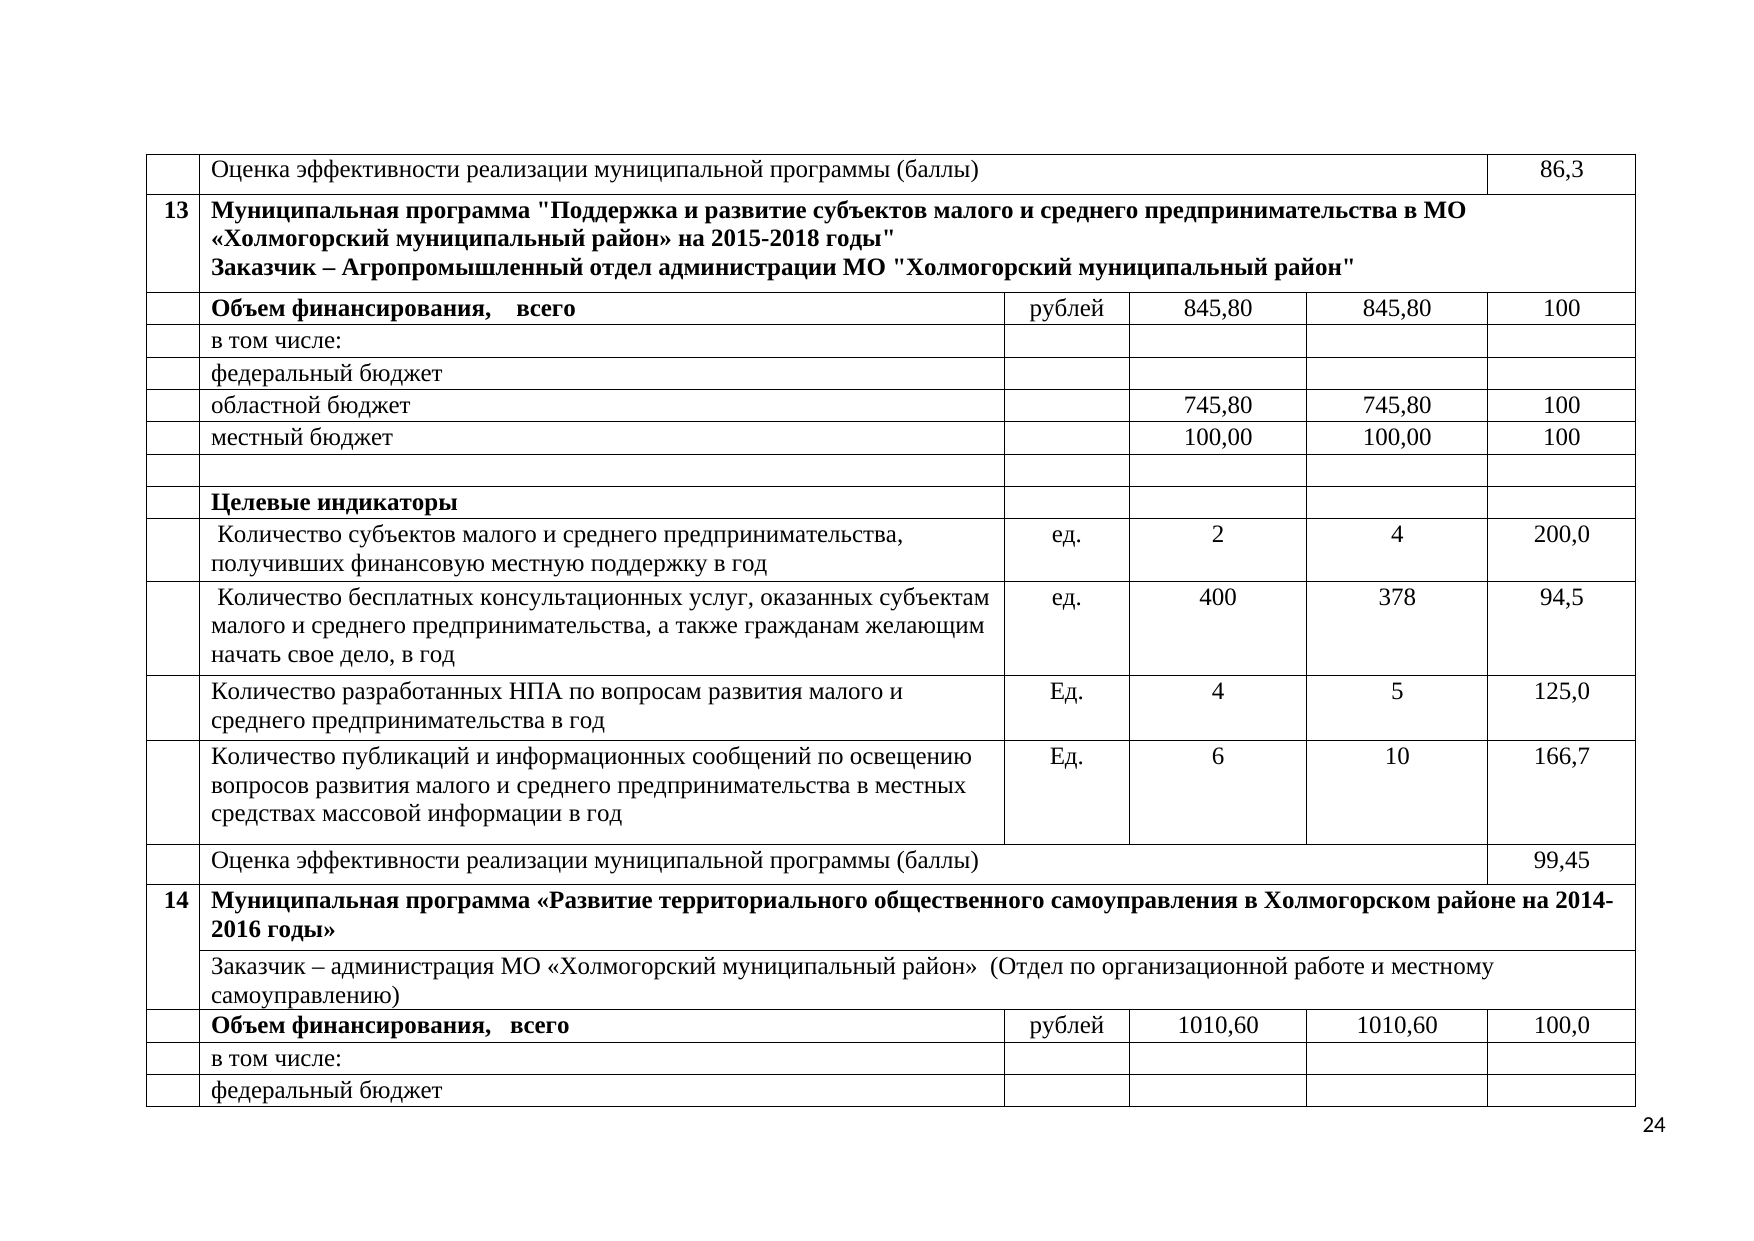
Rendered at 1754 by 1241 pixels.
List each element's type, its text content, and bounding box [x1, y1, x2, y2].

table_cell [1307, 358, 1487, 389]
table_cell Ед. [1005, 741, 1129, 844]
table_cell 166,7 [1488, 741, 1635, 844]
table_cell [1130, 1075, 1306, 1106]
table_cell [147, 422, 199, 453]
table_cell Ед. [1005, 676, 1129, 740]
table_cell рублей [1005, 293, 1129, 324]
table_cell в том числе: [200, 1043, 1004, 1074]
table_cell Количество публикаций и информационных сообщений по освещению вопросов развития малого и среднего предпринимательства в местных средствах массовой информации в год [200, 741, 1004, 844]
table_cell Муниципальная программа «Развитие территориального общественного самоуправления в Холмогорском районе на 2014-2016 годы» [200, 885, 1635, 950]
table_cell [1307, 325, 1487, 357]
table_cell [147, 519, 199, 581]
table_cell [1488, 1075, 1635, 1106]
table_cell федеральный бюджет [200, 1075, 1004, 1106]
table_cell [1488, 1043, 1635, 1074]
table_cell 100 [1488, 390, 1635, 421]
table_cell 745,80 [1307, 390, 1487, 421]
table_cell [1130, 325, 1306, 357]
table_cell [147, 155, 199, 194]
table_cell [1488, 325, 1635, 357]
table_cell 2 [1130, 519, 1306, 581]
table_cell 845,80 [1130, 293, 1306, 324]
table_cell [1488, 487, 1635, 518]
table_cell [1130, 1043, 1306, 1074]
table_cell Целевые индикаторы [200, 487, 1004, 518]
table_cell 100,0 [1488, 1010, 1635, 1042]
table_cell [1005, 1075, 1129, 1106]
table_cell [147, 487, 199, 518]
table_cell Оценка эффективности реализации муниципальной программы (баллы) [200, 845, 1487, 884]
table_cell [200, 455, 1004, 486]
table_cell [147, 1043, 199, 1074]
table_cell [1130, 487, 1306, 518]
table_cell 94,5 [1488, 582, 1635, 675]
table_cell [1307, 487, 1487, 518]
table_cell [1307, 455, 1487, 486]
table_cell [147, 582, 199, 675]
table_cell 400 [1130, 582, 1306, 675]
table_cell [1005, 325, 1129, 357]
table_cell 100 [1488, 422, 1635, 453]
table_cell [147, 358, 199, 389]
table_cell [1005, 358, 1129, 389]
table_cell ед. [1005, 582, 1129, 675]
table_cell 100,00 [1130, 422, 1306, 453]
table_cell федеральный бюджет [200, 358, 1004, 389]
table_cell [1307, 1043, 1487, 1074]
table_cell Количество бесплатных консультационных услуг, оказанных субъектам малого и среднего предпринимательства, а также гражданам желающим начать свое дело, в год [200, 582, 1004, 675]
table_cell [147, 390, 199, 421]
table_cell [1005, 1043, 1129, 1074]
table_cell Объем финансирования, всего [200, 293, 1004, 324]
table_cell [147, 741, 199, 844]
table_cell ед. [1005, 519, 1129, 581]
table_cell 14 [147, 885, 199, 1009]
table_cell [147, 1075, 199, 1106]
table_cell 745,80 [1130, 390, 1306, 421]
table_cell [147, 325, 199, 357]
table_cell [1130, 455, 1306, 486]
table_cell [1488, 455, 1635, 486]
table_cell 378 [1307, 582, 1487, 675]
table_cell [1130, 358, 1306, 389]
table_cell 200,0 [1488, 519, 1635, 581]
table_cell Объем финансирования, всего [200, 1010, 1004, 1042]
table_cell [1005, 455, 1129, 486]
table_cell Заказчик – администрация МО «Холмогорский муниципальный район» (Отдел по организационной работе и местному самоуправлению) [200, 951, 1635, 1009]
table_cell Оценка эффективности реализации муниципальной программы (баллы) [200, 155, 1487, 194]
table_cell рублей [1005, 1010, 1129, 1042]
table_cell местный бюджет [200, 422, 1004, 453]
table_cell в том числе: [200, 325, 1004, 357]
table_cell 86,3 [1488, 155, 1635, 194]
table_cell 100,00 [1307, 422, 1487, 453]
table_cell [1307, 1075, 1487, 1106]
table_cell 10 [1307, 741, 1487, 844]
table_cell [147, 1010, 199, 1042]
table_cell 1010,60 [1130, 1010, 1306, 1042]
table_cell [147, 676, 199, 740]
table_cell [147, 293, 199, 324]
table_cell [1005, 390, 1129, 421]
table_cell [1005, 487, 1129, 518]
table_cell 5 [1307, 676, 1487, 740]
table_cell 4 [1130, 676, 1306, 740]
table_cell [1488, 358, 1635, 389]
table_cell 100 [1488, 293, 1635, 324]
table_cell 125,0 [1488, 676, 1635, 740]
table_cell [147, 845, 199, 884]
table_cell Муниципальная программа "Поддержка и развитие субъектов малого и среднего предпринимательства в МО «Холмогорский муниципальный район» на 2015-2018 годы" Заказчик – Агропромышленный отдел администрации МО "Холмогорский муниципальный район" [200, 195, 1635, 292]
table_cell Количество субъектов малого и среднего предпринимательства, получивших финансовую местную поддержку в год [200, 519, 1004, 581]
table_cell 13 [147, 195, 199, 292]
table_cell 845,80 [1307, 293, 1487, 324]
table_cell [1005, 422, 1129, 453]
table_cell 6 [1130, 741, 1306, 844]
table_cell областной бюджет [200, 390, 1004, 421]
table_cell 4 [1307, 519, 1487, 581]
table_cell Количество разработанных НПА по вопросам развития малого и среднего предпринимательства в год [200, 676, 1004, 740]
table_cell 1010,60 [1307, 1010, 1487, 1042]
table_cell 99,45 [1488, 845, 1635, 884]
table_cell [147, 455, 199, 486]
